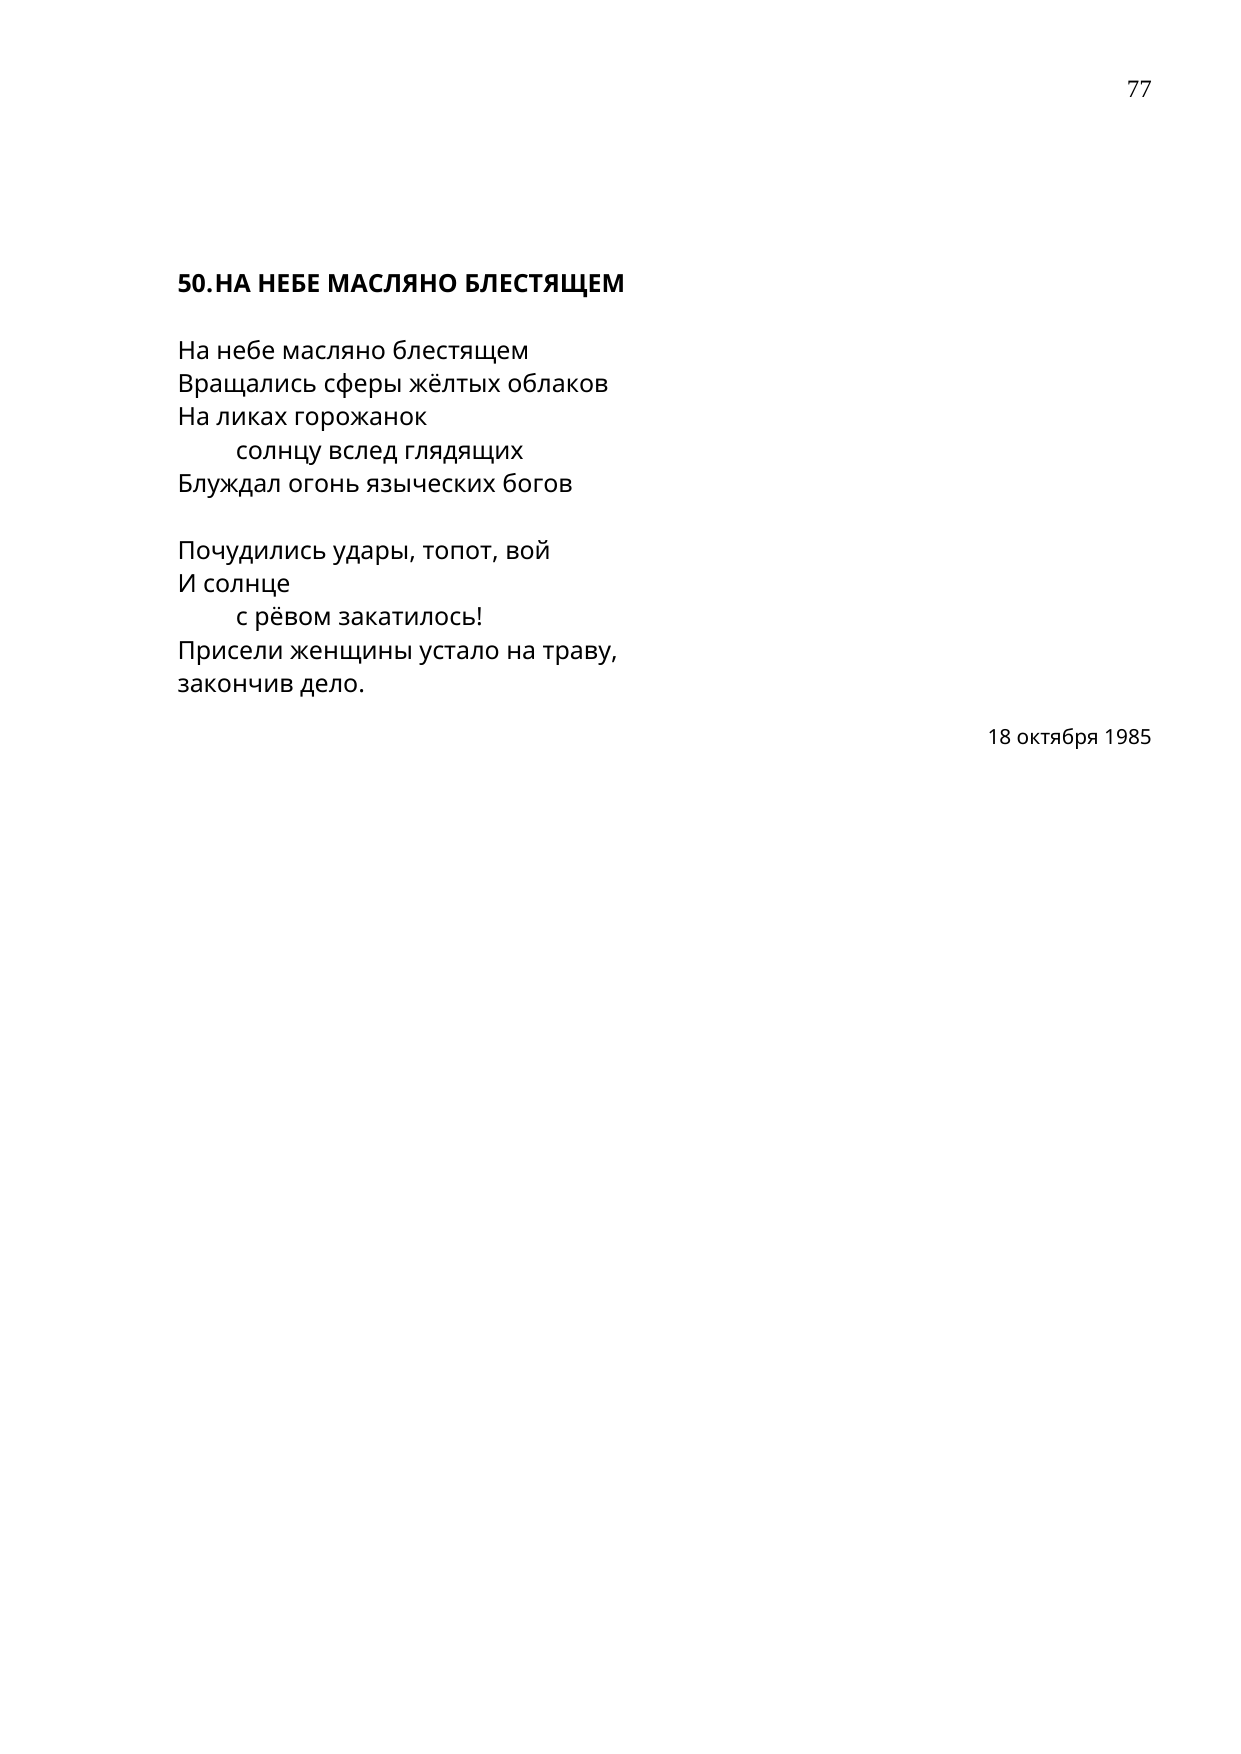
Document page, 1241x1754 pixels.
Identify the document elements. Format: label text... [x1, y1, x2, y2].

text Блуждал огонь языческих богов [177, 466, 1152, 499]
text На небе масляно блестящем [177, 332, 1152, 366]
text с рёвом закатилось! [177, 599, 1152, 632]
text Вращались сферы жёлтых облаков [177, 366, 1152, 399]
text И солнце [177, 566, 1152, 599]
text Присели женщины устало на траву, [177, 632, 1152, 666]
text На ликах горожанок [177, 399, 1152, 432]
text Почудились удары, топот, вой [177, 532, 1152, 566]
text 18 октября 1985 [177, 724, 1152, 749]
text солнцу вслед глядящих [177, 432, 1152, 466]
text закончив дело. [177, 666, 1152, 699]
list НА НЕБЕ МАСЛЯНО БЛЕСТЯЩЕМ [177, 266, 1152, 299]
